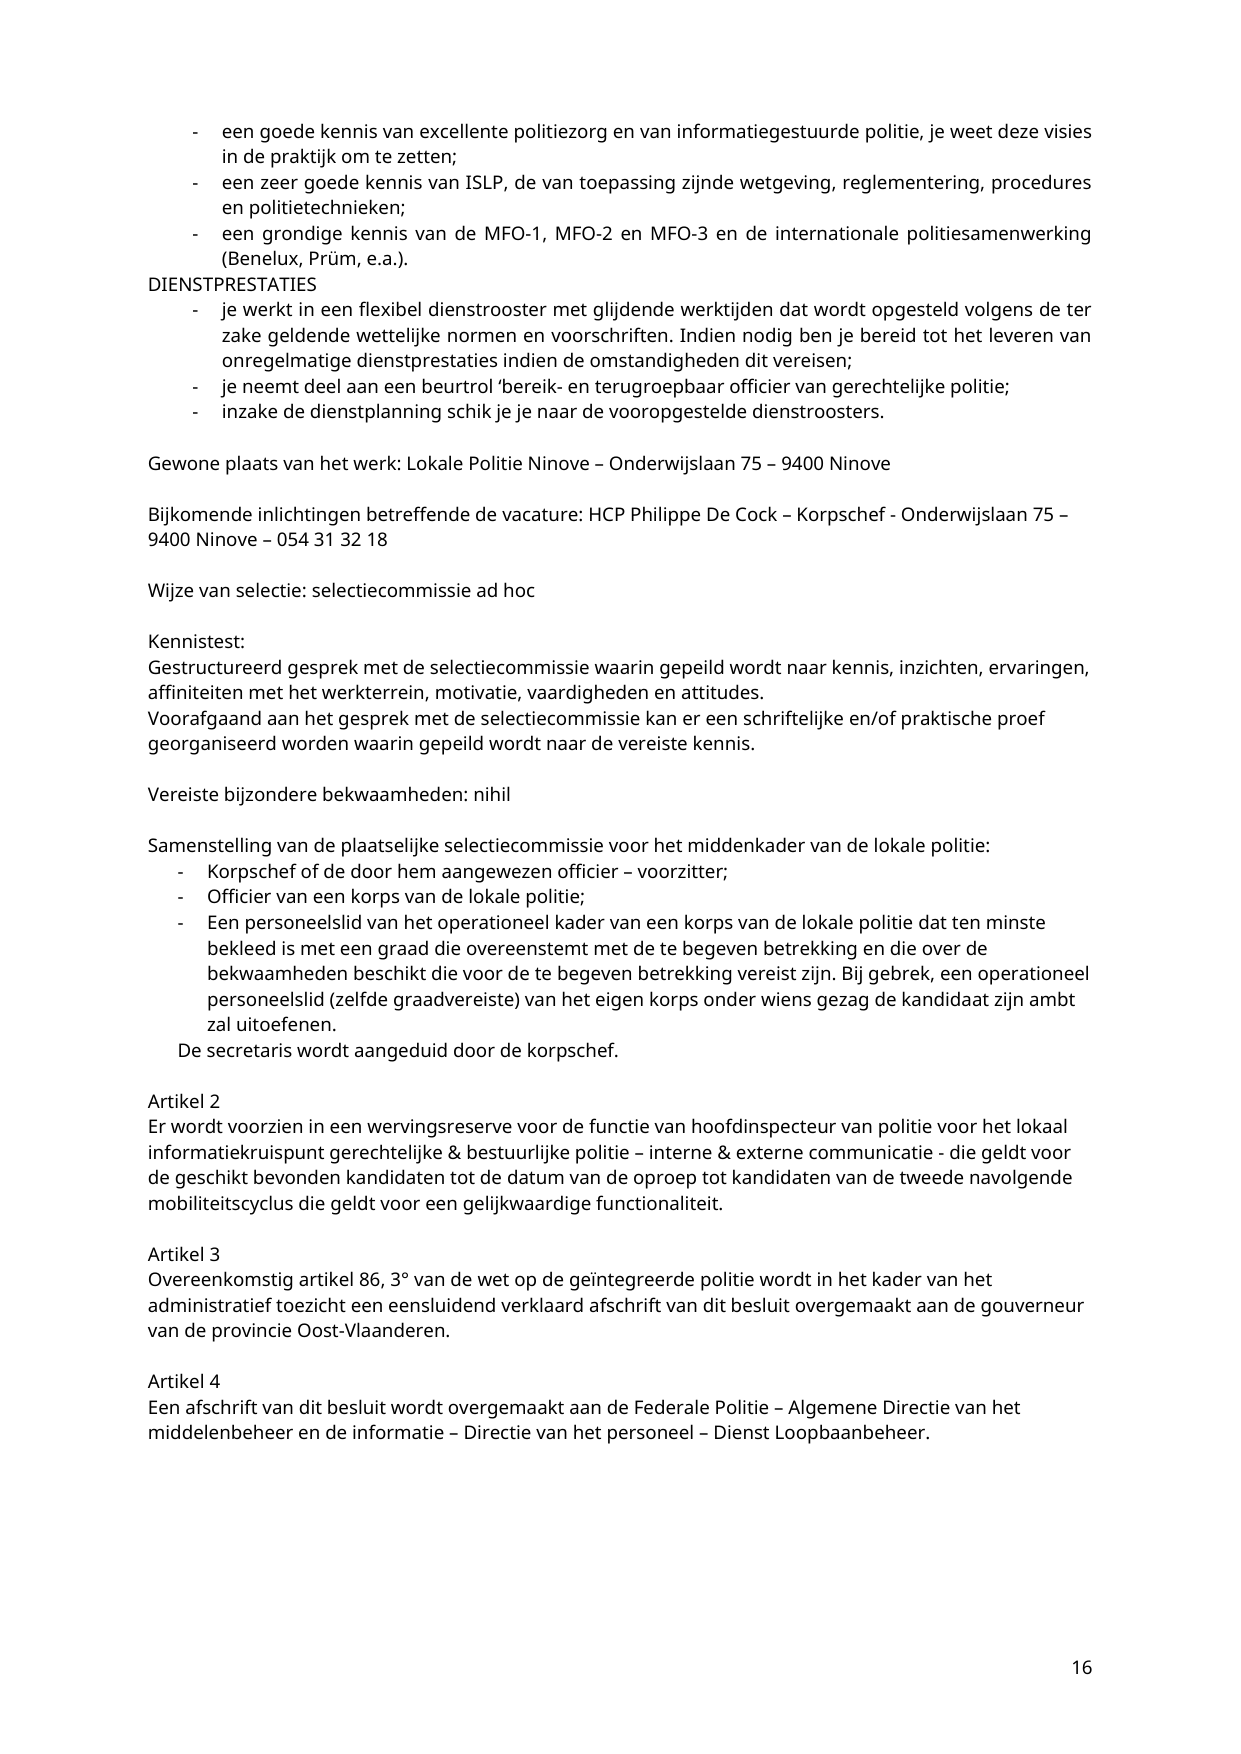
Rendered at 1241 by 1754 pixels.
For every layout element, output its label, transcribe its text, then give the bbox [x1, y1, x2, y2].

text Artikel 2 [148, 1088, 1092, 1113]
text DIENSTPRESTATIES [148, 271, 1092, 297]
list een grondige kennis van de MFO-1, MFO-2 en MFO-3 en de internationale politiesamenwerking (Benelux, Prüm, e.a.). [192, 220, 1092, 271]
text Artikel 3 [148, 1241, 1092, 1267]
text Voorafgaand aan het gesprek met de selectiecommissie kan er een schriftelijke en/of praktische proef georganiseerd worden waarin gepeild wordt naar de vereiste kennis. [148, 705, 1092, 756]
list je werkt in een flexibel dienstrooster met glijdende werktijden dat wordt opgesteld volgens de ter zake geldende wettelijke normen en voorschriften. Indien nodig ben je bereid tot het leveren van onregelmatige dienstprestaties indien de omstandigheden dit vereisen; [192, 297, 1092, 373]
text Een afschrift van dit besluit wordt overgemaakt aan de Federale Politie – Algemene Directie van het middelenbeheer en de informatie – Directie van het personeel – Dienst Loopbaanbeheer. [148, 1394, 1092, 1445]
text Gewone plaats van het werk: Lokale Politie Ninove – Onderwijslaan 75 – 9400 Ninove [148, 450, 1092, 475]
text Gestructureerd gesprek met de selectiecommissie waarin gepeild wordt naar kennis, inzichten, ervaringen, affiniteiten met het werkterrein, motivatie, vaardigheden en attitudes. [148, 654, 1092, 705]
text Er wordt voorzien in een wervingsreserve voor de functie van hoofdinspecteur van politie voor het lokaal informatiekruispunt gerechtelijke & bestuurlijke politie – interne & externe communicatie - die geldt voor de geschikt bevonden kandidaten tot de datum van de oproep tot kandidaten van de tweede navolgende mobiliteitscyclus die geldt voor een gelijkwaardige functionaliteit. [148, 1113, 1092, 1216]
text Vereiste bijzondere bekwaamheden: nihil [148, 782, 1092, 807]
list inzake de dienstplanning schik je je naar de vooropgestelde dienstroosters. [192, 399, 1176, 424]
list Officier van een korps van de lokale politie; [177, 884, 1092, 909]
text Samenstelling van de plaatselijke selectiecommissie voor het middenkader van de lokale politie: [148, 833, 1092, 858]
text De secretaris wordt aangeduid door de korpschef. [177, 1037, 1092, 1062]
text Kennistest: [148, 628, 1092, 654]
text - een goede kennis van excellente politiezorg en van informatiegestuurde politie, je weet deze visies in de praktijk om te zetten; [192, 118, 1092, 169]
list een zeer goede kennis van ISLP, de van toepassing zijnde wetgeving, reglementering, procedures en politietechnieken; [192, 169, 1092, 220]
list Korpschef of de door hem aangewezen officier – voorzitter; [177, 858, 1092, 884]
list je neemt deel aan een beurtrol ‘bereik- en terugroepbaar officier van gerechtelijke politie; [192, 373, 1092, 399]
list Een personeelslid van het operationeel kader van een korps van de lokale politie dat ten minste bekleed is met een graad die overeenstemt met de te begeven betrekking en die over de bekwaamheden beschikt die voor de te begeven betrekking vereist zijn. Bij gebrek, een operationeel personeelslid (zelfde graadvereiste) van het eigen korps onder wiens gezag de kandidaat zijn ambt zal uitoefenen. [177, 909, 1092, 1037]
text Artikel 4 [148, 1369, 1092, 1394]
text Wijze van selectie: selectiecommissie ad hoc [148, 577, 1092, 603]
text Bijkomende inlichtingen betreffende de vacature: HCP Philippe De Cock – Korpschef - Onderwijslaan 75 – 9400 Ninove – 054 31 32 18 [148, 501, 1092, 552]
text Overeenkomstig artikel 86, 3° van de wet op de geïntegreerde politie wordt in het kader van het administratief toezicht een eensluidend verklaard afschrift van dit besluit overgemaakt aan de gouverneur van de provincie Oost-Vlaanderen. [148, 1267, 1092, 1343]
